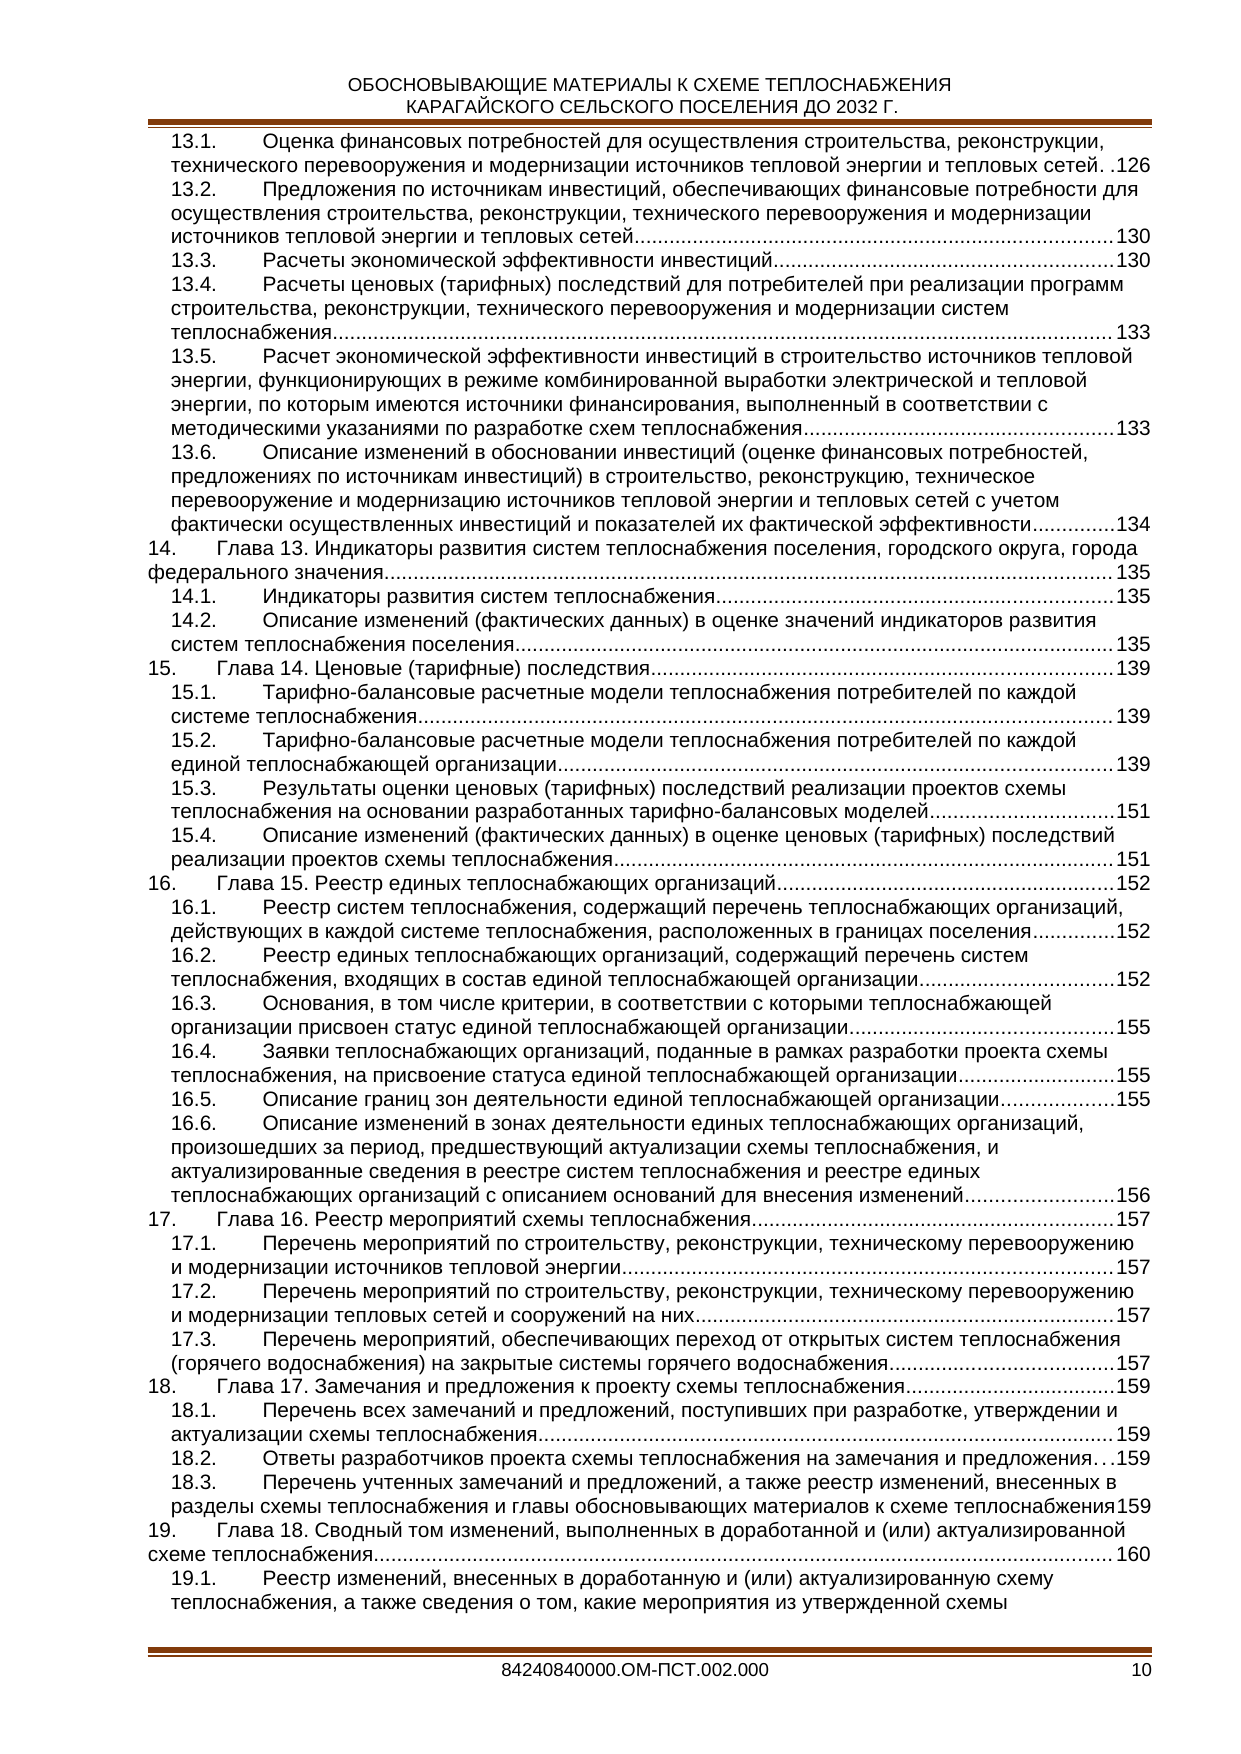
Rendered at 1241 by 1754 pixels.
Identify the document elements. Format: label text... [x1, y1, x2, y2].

text 13.5. Расчет экономической эффективности инвестиций в строительство источников тепловой энергии, функционирующих в режиме комбинированной выработки электрической и тепловой энергии, по которым имеются источники финансирования, выполненный в соответствии с методическими указаниями по разработке схем теплоснабжения 133 [171, 344, 1152, 440]
text 17.3. Перечень мероприятий, обеспечивающих переход от открытых систем теплоснабжения (горячего водоснабжения) на закрытые системы горячего водоснабжения 157 [171, 1326, 1152, 1374]
text 14.1. Индикаторы развития систем теплоснабжения 135 [171, 584, 1152, 608]
text 16. Глава 15. Реестр единых теплоснабжающих организаций 152 [148, 871, 1152, 895]
text 17.1. Перечень мероприятий по строительству, реконструкции, техническому перевооружению и модернизации источников тепловой энергии 157 [171, 1231, 1152, 1278]
text 16.1. Реестр систем теплоснабжения, содержащий перечень теплоснабжающих организаций, действующих в каждой системе теплоснабжения, расположенных в границах поселения 152 [171, 895, 1152, 943]
text 15.4. Описание изменений (фактических данных) в оценке ценовых (тарифных) последствий реализации проектов схемы теплоснабжения 151 [171, 823, 1152, 871]
text 16.4. Заявки теплоснабжающих организаций, поданные в рамках разработки проекта схемы теплоснабжения, на присвоение статуса единой теплоснабжающей организации 155 [171, 1039, 1152, 1087]
text 17. Глава 16. Реестр мероприятий схемы теплоснабжения 157 [148, 1207, 1152, 1231]
text 15.1. Тарифно-балансовые расчетные модели теплоснабжения потребителей по каждой системе теплоснабжения 139 [171, 679, 1152, 727]
text 16.5. Описание границ зон деятельности единой теплоснабжающей организации 155 [171, 1087, 1152, 1111]
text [171, 1566, 1152, 1614]
text 18.2. Ответы разработчиков проекта схемы теплоснабжения на замечания и предложения 159 [171, 1446, 1152, 1470]
text 14.2. Описание изменений (фактических данных) в оценке значений индикаторов развития систем теплоснабжения поселения 135 [171, 608, 1152, 656]
text 16.6. Описание изменений в зонах деятельности единых теплоснабжающих организаций, произошедших за период, предшествующий актуализации схемы теплоснабжения, и актуализированные сведения в реестре систем теплоснабжения и реестре единых теплоснабжающих организаций с описанием оснований для внесения изменений 156 [171, 1111, 1152, 1207]
text 19. Глава 18. Сводный том изменений, выполненных в доработанной и (или) актуализированной схеме теплоснабжения 160 [148, 1518, 1152, 1566]
text 13.4. Расчеты ценовых (тарифных) последствий для потребителей при реализации программ строительства, реконструкции, технического перевооружения и модернизации систем теплоснабжения 133 [171, 272, 1152, 344]
text 18.3. Перечень учтенных замечаний и предложений, а также реестр изменений, внесенных в разделы схемы теплоснабжения и главы обосновывающих материалов к схеме теплоснабжения 159 [171, 1470, 1152, 1518]
text 15.2. Тарифно-балансовые расчетные модели теплоснабжения потребителей по каждой единой теплоснабжающей организации 139 [171, 727, 1152, 775]
text 15.3. Результаты оценки ценовых (тарифных) последствий реализации проектов схемы теплоснабжения на основании разработанных тарифно-балансовых моделей 151 [171, 775, 1152, 823]
text 16.2. Реестр единых теплоснабжающих организаций, содержащий перечень систем теплоснабжения, входящих в состав единой теплоснабжающей организации 152 [171, 943, 1152, 991]
text 13.1. Оценка финансовых потребностей для осуществления строительства, реконструкции, технического перевооружения и модернизации источников тепловой энергии и тепловых сетей 126 [171, 128, 1152, 176]
text 17.2. Перечень мероприятий по строительству, реконструкции, техническому перевооружению и модернизации тепловых сетей и сооружений на них 157 [171, 1278, 1152, 1326]
text 13.3. Расчеты экономической эффективности инвестиций 130 [171, 248, 1152, 272]
text 13.6. Описание изменений в обосновании инвестиций (оценке финансовых потребностей, предложениях по источникам инвестиций) в строительство, реконструкцию, техническое перевооружение и модернизацию источников тепловой энергии и тепловых сетей с учетом фактически осуществленных инвестиций и показателей их фактической эффективности 134 [171, 440, 1152, 536]
text 18. Глава 17. Замечания и предложения к проекту схемы теплоснабжения 159 [148, 1374, 1152, 1398]
text 14. Глава 13. Индикаторы развития систем теплоснабжения поселения, городского округа, города федерального значения 135 [148, 536, 1152, 584]
text 15. Глава 14. Ценовые (тарифные) последствия 139 [148, 656, 1152, 679]
text 18.1. Перечень всех замечаний и предложений, поступивших при разработке, утверждении и актуализации схемы теплоснабжения 159 [171, 1398, 1152, 1446]
text 13.2. Предложения по источникам инвестиций, обеспечивающих финансовые потребности для осуществления строительства, реконструкции, технического перевооружения и модернизации источников тепловой энергии и тепловых сетей 130 [171, 176, 1152, 248]
text 16.3. Основания, в том числе критерии, в соответствии с которыми теплоснабжающей организации присвоен статус единой теплоснабжающей организации 155 [171, 991, 1152, 1039]
